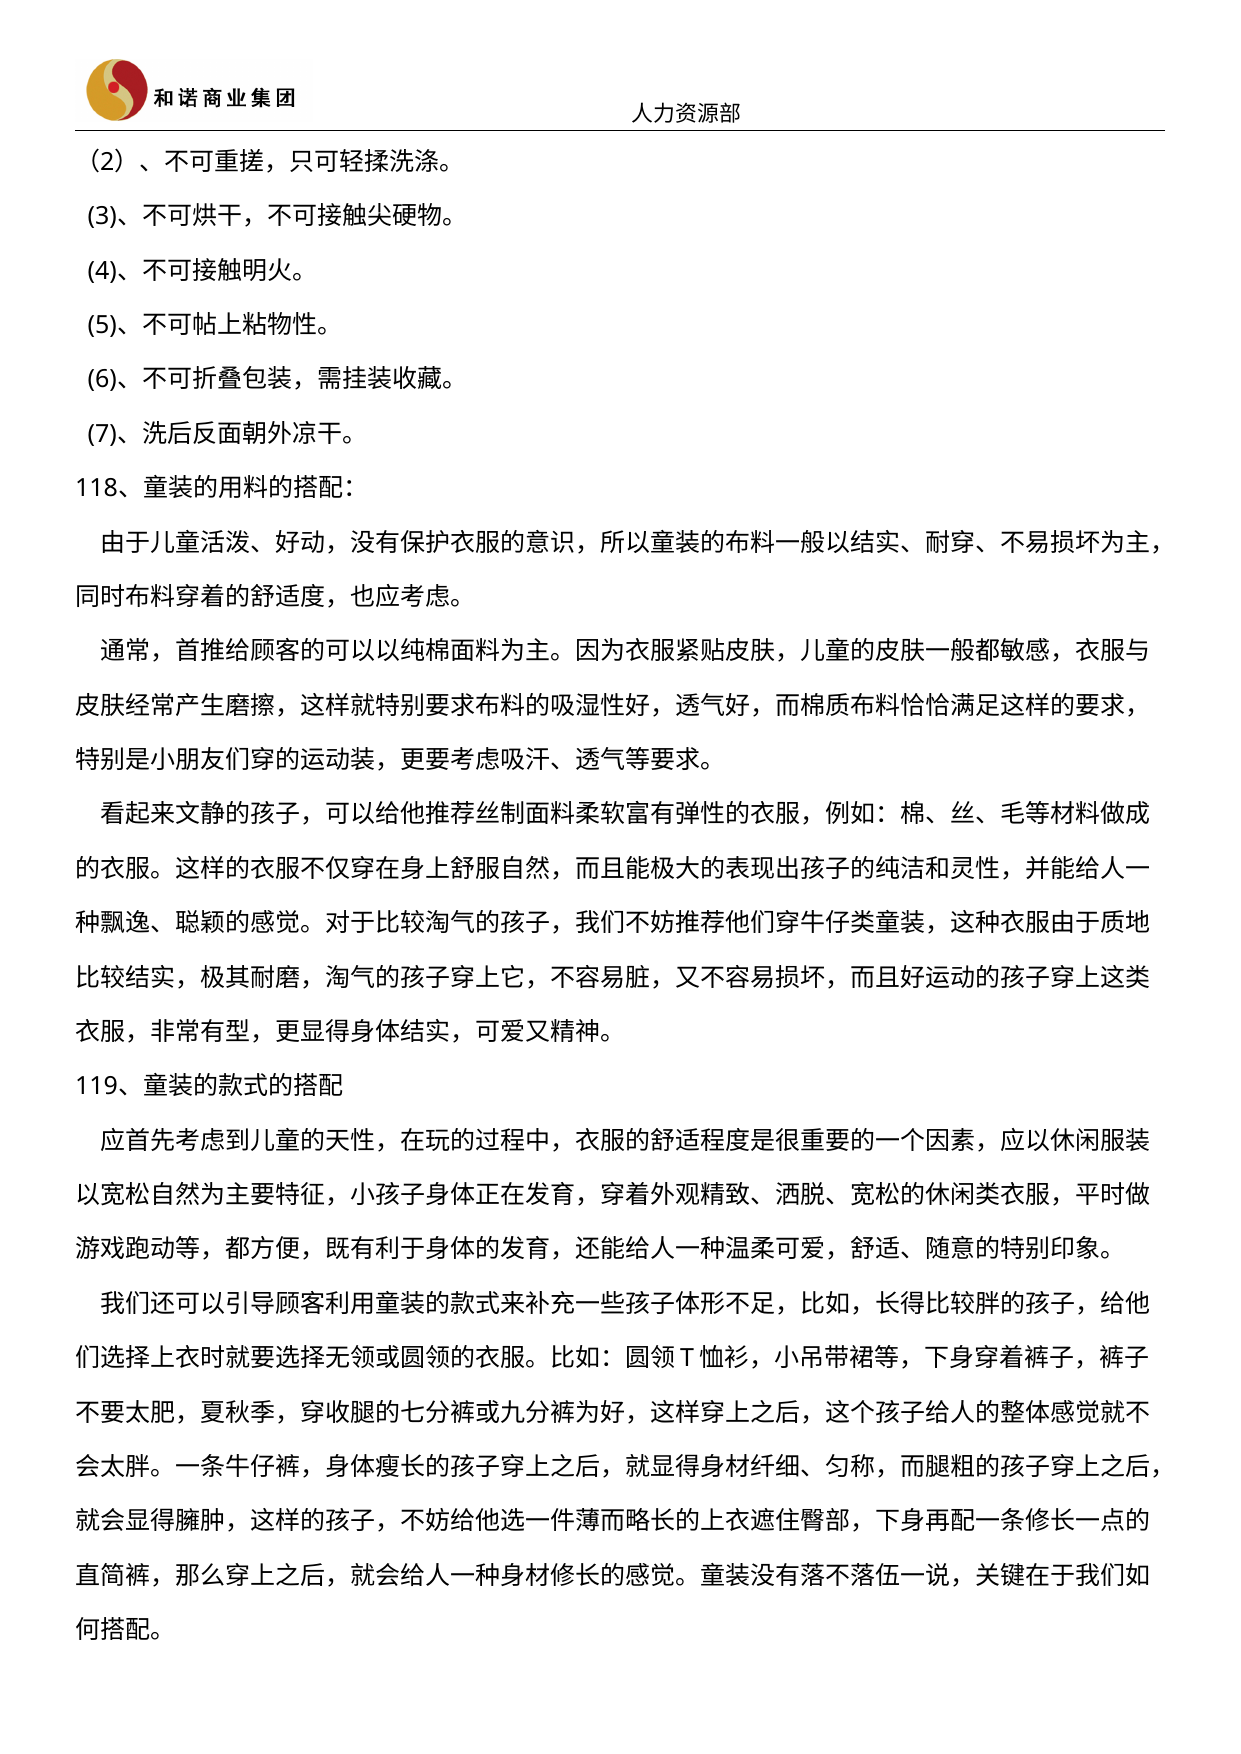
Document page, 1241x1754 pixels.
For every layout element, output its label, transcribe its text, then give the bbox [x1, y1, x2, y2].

text (5)、不可帖上粘物性。 [75, 304, 1165, 341]
text 由于儿童活泼、好动，没有保护衣服的意识，所以童装的布料一般以结实、耐穿、不易损坏为主，同时布料穿着的舒适度，也应考虑。 [75, 522, 1165, 613]
text (3)、不可烘干，不可接触尖硬物。 [75, 196, 1165, 232]
text 应首先考虑到儿童的天性，在玩的过程中，衣服的舒适程度是很重要的一个因素，应以休闲服装以宽松自然为主要特征，小孩子身体正在发育，穿着外观精致、洒脱、宽松的休闲类衣服，平时做游戏跑动等，都方便，既有利于身体的发育，还能给人一种温柔可爱，舒适、随意的特别印象。 [75, 1120, 1165, 1265]
text 119、童装的款式的搭配 [75, 1066, 1165, 1102]
text 118、童装的用料的搭配： [75, 468, 1165, 504]
text (6)、不可折叠包装，需挂装收藏。 [75, 359, 1165, 395]
picture [75, 59, 313, 122]
text （2）、不可重搓，只可轻揉洗涤。 [75, 141, 1165, 178]
text 看起来文静的孩子，可以给他推荐丝制面料柔软富有弹性的衣服，例如：棉、丝、毛等材料做成的衣服。这样的衣服不仅穿在身上舒服自然，而且能极大的表现出孩子的纯洁和灵性，并能给人一种飘逸、聪颖的感觉。对于比较淘气的孩子，我们不妨推荐他们穿牛仔类童装，这种衣服由于质地比较结实，极其耐磨，淘气的孩子穿上它，不容易脏，又不容易损坏，而且好运动的孩子穿上这类衣服，非常有型，更显得身体结实，可爱又精神。 [75, 794, 1165, 1048]
text (4)、不可接触明火。 [75, 250, 1165, 286]
text 通常，首推给顾客的可以以纯棉面料为主。因为衣服紧贴皮肤，儿童的皮肤一般都敏感，衣服与皮肤经常产生磨擦，这样就特别要求布料的吸湿性好，透气好，而棉质布料恰恰满足这样的要求，特别是小朋友们穿的运动装，更要考虑吸汗、透气等要求。 [75, 631, 1165, 776]
text 我们还可以引导顾客利用童装的款式来补充一些孩子体形不足，比如，长得比较胖的孩子，给他们选择上衣时就要选择无领或圆领的衣服。比如：圆领T恤衫，小吊带裙等，下身穿着裤子，裤子不要太肥，夏秋季，穿收腿的七分裤或九分裤为好，这样穿上之后，这个孩子给人的整体感觉就不会太胖。一条牛仔裤，身体瘦长的孩子穿上之后，就显得身材纤细、匀称，而腿粗的孩子穿上之后，就会显得臃肿，这样的孩子，不妨给他选一件薄而略长的上衣遮住臀部，下身再配一条修长一点的直简裤，那么穿上之后，就会给人一种身材修长的感觉。童装没有落不落伍一说，关键在于我们如何搭配。 [75, 1283, 1165, 1646]
text (7)、洗后反面朝外凉干。 [75, 413, 1165, 449]
